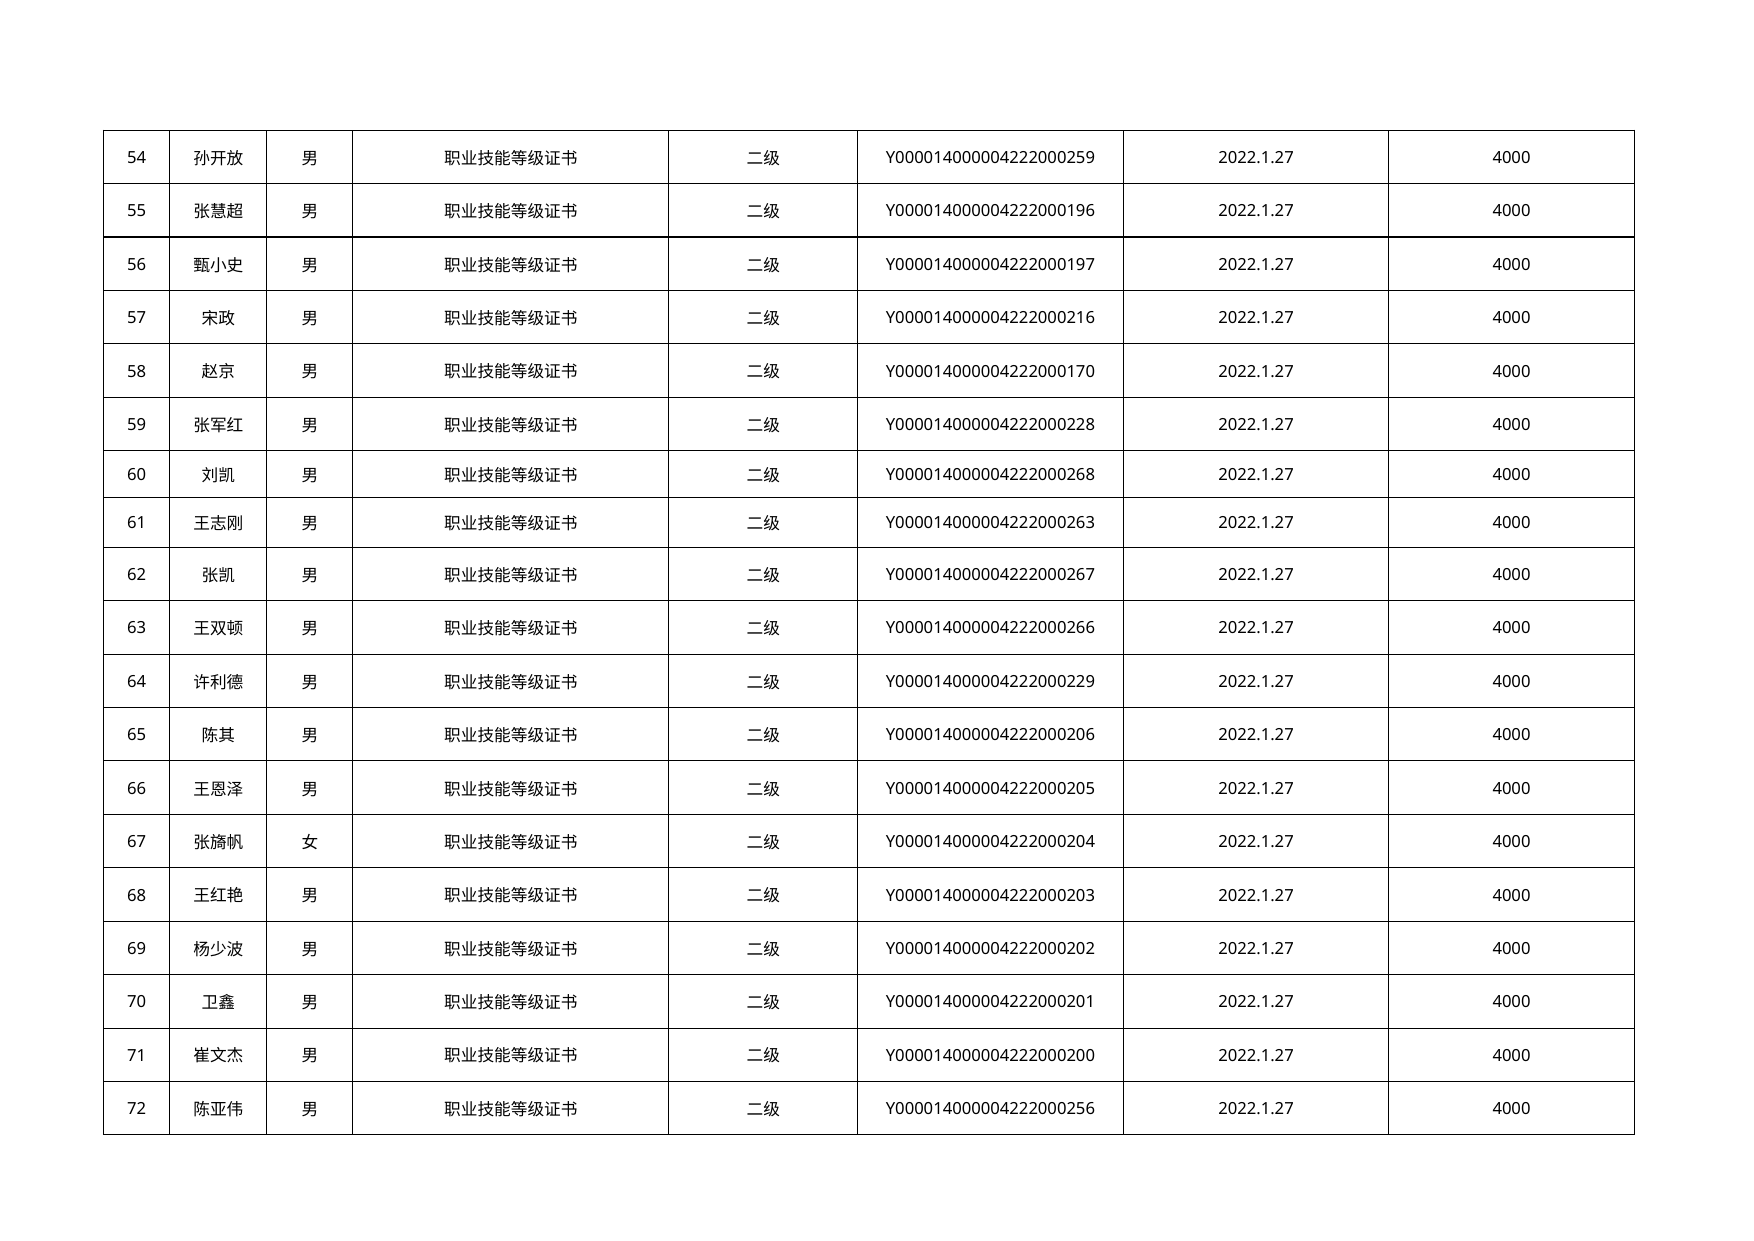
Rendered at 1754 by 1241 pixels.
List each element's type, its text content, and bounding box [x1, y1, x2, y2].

table_cell Y000014000004222000229 [858, 655, 1123, 707]
table_cell 4000 [1389, 975, 1634, 1027]
table_cell 男 [267, 922, 352, 974]
table_cell 男 [267, 131, 352, 183]
table_cell 2022.1.27 [1124, 238, 1388, 290]
table_cell 女 [267, 815, 352, 867]
table_cell 4000 [1389, 922, 1634, 974]
table_cell 陈其 [170, 708, 266, 760]
table_cell 54 [104, 131, 169, 183]
table_cell 72 [104, 1082, 169, 1134]
table_cell 2022.1.27 [1124, 1082, 1388, 1134]
table_cell 69 [104, 922, 169, 974]
table_cell 职业技能等级证书 [353, 548, 668, 600]
table_cell 65 [104, 708, 169, 760]
table_cell 2022.1.27 [1124, 868, 1388, 921]
table_cell 男 [267, 238, 352, 290]
table_cell 职业技能等级证书 [353, 601, 668, 653]
table_cell 职业技能等级证书 [353, 131, 668, 183]
table_cell Y000014000004222000268 [858, 451, 1123, 497]
table_cell 二级 [669, 291, 857, 343]
table_cell 男 [267, 1082, 352, 1134]
table_cell 57 [104, 291, 169, 343]
table_cell 男 [267, 398, 352, 450]
table_cell 4000 [1389, 815, 1634, 867]
table_cell 4000 [1389, 655, 1634, 707]
table_cell 2022.1.27 [1124, 761, 1388, 814]
table_cell 二级 [669, 761, 857, 814]
table_cell 66 [104, 761, 169, 814]
table_cell 二级 [669, 238, 857, 290]
table_cell 2022.1.27 [1124, 601, 1388, 653]
table_cell Y000014000004222000197 [858, 238, 1123, 290]
table_cell 2022.1.27 [1124, 1029, 1388, 1081]
table_cell 2022.1.27 [1124, 344, 1388, 397]
table_cell Y000014000004222000204 [858, 815, 1123, 867]
table_cell 二级 [669, 1082, 857, 1134]
table_cell 二级 [669, 868, 857, 921]
table_cell 68 [104, 868, 169, 921]
table_cell 男 [267, 498, 352, 547]
table_cell 二级 [669, 708, 857, 760]
table_cell 2022.1.27 [1124, 184, 1388, 236]
table_cell 王志刚 [170, 498, 266, 547]
table_cell 赵京 [170, 344, 266, 397]
table_cell 许利德 [170, 655, 266, 707]
table_cell 2022.1.27 [1124, 922, 1388, 974]
table_cell 王恩泽 [170, 761, 266, 814]
table_cell Y000014000004222000266 [858, 601, 1123, 653]
table_cell 职业技能等级证书 [353, 975, 668, 1027]
table_cell Y000014000004222000216 [858, 291, 1123, 343]
table_cell 二级 [669, 451, 857, 497]
table_cell 4000 [1389, 238, 1634, 290]
table_cell 二级 [669, 548, 857, 600]
table_cell 男 [267, 184, 352, 236]
table_cell 职业技能等级证书 [353, 1029, 668, 1081]
table_cell 4000 [1389, 761, 1634, 814]
table_cell 55 [104, 184, 169, 236]
table_cell 62 [104, 548, 169, 600]
table_cell 职业技能等级证书 [353, 1082, 668, 1134]
table_cell 4000 [1389, 498, 1634, 547]
table_cell 孙开放 [170, 131, 266, 183]
table_cell 2022.1.27 [1124, 815, 1388, 867]
table_cell 4000 [1389, 601, 1634, 653]
table_cell Y000014000004222000205 [858, 761, 1123, 814]
table_cell 男 [267, 344, 352, 397]
table_cell 宋政 [170, 291, 266, 343]
table_cell 60 [104, 451, 169, 497]
table_cell 张军红 [170, 398, 266, 450]
table_cell 甄小史 [170, 238, 266, 290]
table_cell 职业技能等级证书 [353, 922, 668, 974]
table_cell 4000 [1389, 451, 1634, 497]
table_cell Y000014000004222000200 [858, 1029, 1123, 1081]
table_cell 4000 [1389, 708, 1634, 760]
table_cell 2022.1.27 [1124, 131, 1388, 183]
table_cell 71 [104, 1029, 169, 1081]
table_cell 职业技能等级证书 [353, 451, 668, 497]
table_cell Y000014000004222000263 [858, 498, 1123, 547]
table_cell 4000 [1389, 1082, 1634, 1134]
table_cell 男 [267, 655, 352, 707]
table_cell 男 [267, 451, 352, 497]
table_cell 59 [104, 398, 169, 450]
table_cell 64 [104, 655, 169, 707]
table_cell 男 [267, 601, 352, 653]
table_cell 二级 [669, 975, 857, 1027]
table_cell Y000014000004222000256 [858, 1082, 1123, 1134]
table_cell Y000014000004222000228 [858, 398, 1123, 450]
table_cell 2022.1.27 [1124, 451, 1388, 497]
table_cell 崔文杰 [170, 1029, 266, 1081]
table_cell 陈亚伟 [170, 1082, 266, 1134]
table_cell 二级 [669, 131, 857, 183]
table_cell 男 [267, 291, 352, 343]
table_cell 职业技能等级证书 [353, 708, 668, 760]
table_cell 二级 [669, 1029, 857, 1081]
table_cell 刘凯 [170, 451, 266, 497]
table_cell 职业技能等级证书 [353, 761, 668, 814]
table_cell 男 [267, 868, 352, 921]
table_cell 2022.1.27 [1124, 708, 1388, 760]
table_cell 职业技能等级证书 [353, 344, 668, 397]
table_cell 2022.1.27 [1124, 655, 1388, 707]
table_cell 职业技能等级证书 [353, 398, 668, 450]
table_cell 卫鑫 [170, 975, 266, 1027]
table_cell 职业技能等级证书 [353, 815, 668, 867]
table_cell 职业技能等级证书 [353, 868, 668, 921]
table_cell 二级 [669, 601, 857, 653]
table_cell Y000014000004222000196 [858, 184, 1123, 236]
table_cell 56 [104, 238, 169, 290]
table_cell Y000014000004222000203 [858, 868, 1123, 921]
table_cell 70 [104, 975, 169, 1027]
table_cell 职业技能等级证书 [353, 238, 668, 290]
table_cell Y000014000004222000259 [858, 131, 1123, 183]
table_cell 4000 [1389, 131, 1634, 183]
table_cell 4000 [1389, 1029, 1634, 1081]
table_cell 二级 [669, 655, 857, 707]
table_cell 男 [267, 708, 352, 760]
table_cell 王红艳 [170, 868, 266, 921]
table_cell 63 [104, 601, 169, 653]
table_cell 张慧超 [170, 184, 266, 236]
table_cell 58 [104, 344, 169, 397]
table_cell Y000014000004222000170 [858, 344, 1123, 397]
table_cell 4000 [1389, 291, 1634, 343]
table_cell 二级 [669, 922, 857, 974]
table_cell 4000 [1389, 398, 1634, 450]
table_cell 男 [267, 761, 352, 814]
table_cell Y000014000004222000202 [858, 922, 1123, 974]
table_cell 67 [104, 815, 169, 867]
table_cell 二级 [669, 815, 857, 867]
table_cell 男 [267, 1029, 352, 1081]
table_cell 职业技能等级证书 [353, 291, 668, 343]
table_cell Y000014000004222000201 [858, 975, 1123, 1027]
table_cell 二级 [669, 398, 857, 450]
table_cell 王双顿 [170, 601, 266, 653]
table_cell 2022.1.27 [1124, 291, 1388, 343]
table_cell 2022.1.27 [1124, 498, 1388, 547]
table_cell 61 [104, 498, 169, 547]
table_cell 2022.1.27 [1124, 398, 1388, 450]
table_cell 二级 [669, 344, 857, 397]
table_cell 职业技能等级证书 [353, 184, 668, 236]
table_cell 职业技能等级证书 [353, 655, 668, 707]
table_cell 4000 [1389, 184, 1634, 236]
table_cell 杨少波 [170, 922, 266, 974]
table_cell 2022.1.27 [1124, 975, 1388, 1027]
table_cell 男 [267, 548, 352, 600]
table_cell Y000014000004222000206 [858, 708, 1123, 760]
table_cell 4000 [1389, 868, 1634, 921]
table_cell 二级 [669, 184, 857, 236]
table_cell 4000 [1389, 344, 1634, 397]
table_cell 张凯 [170, 548, 266, 600]
table_cell 2022.1.27 [1124, 548, 1388, 600]
table_cell 职业技能等级证书 [353, 498, 668, 547]
table_cell 男 [267, 975, 352, 1027]
table_cell 4000 [1389, 548, 1634, 600]
table_cell 二级 [669, 498, 857, 547]
table_cell 张旖帆 [170, 815, 266, 867]
table_cell Y000014000004222000267 [858, 548, 1123, 600]
